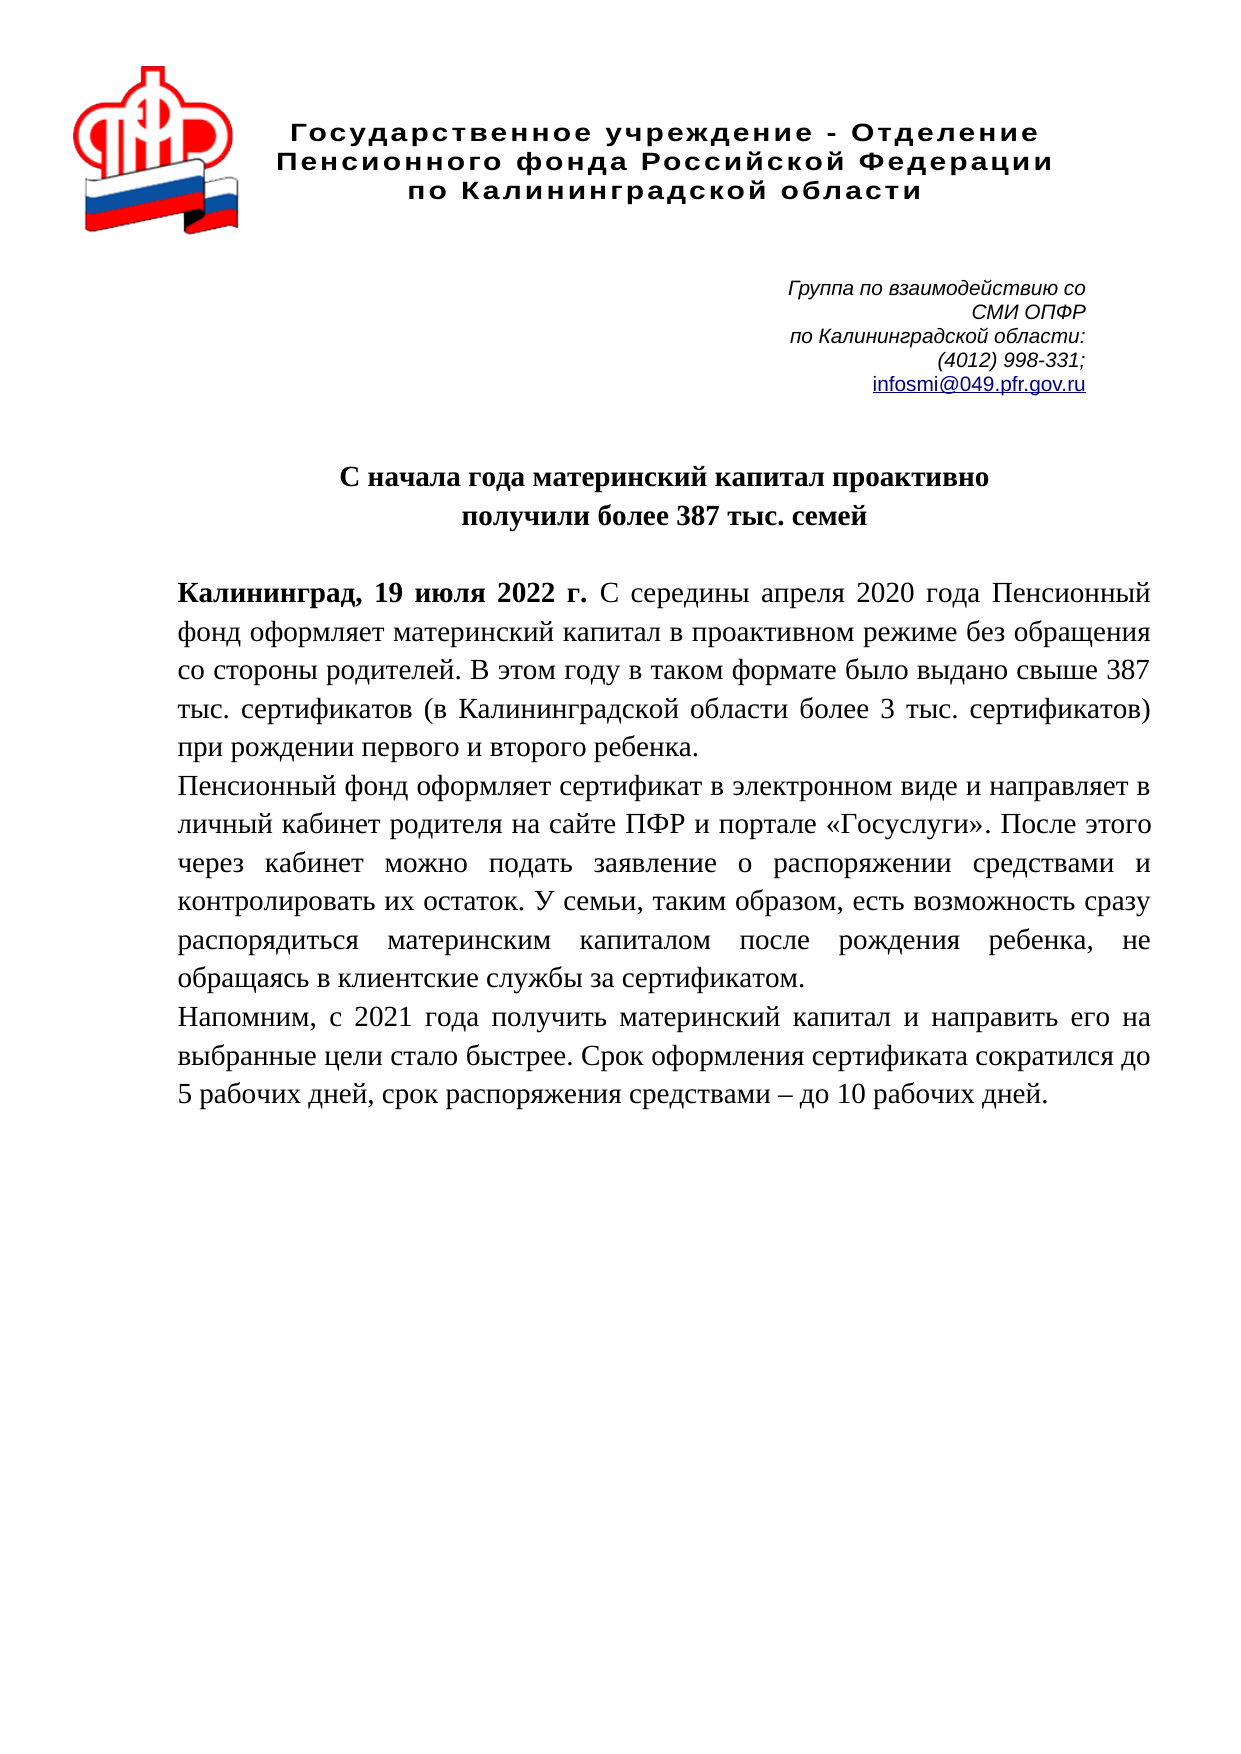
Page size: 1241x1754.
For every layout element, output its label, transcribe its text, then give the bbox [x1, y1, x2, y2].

text Калининград, 19 июля 2022 г. С середины апреля 2020 года Пенсионный фонд оформляет материнский капитал в проактивном режиме без обращения со стороны родителей. В этом году в таком формате было выдано свыше 387 тыс. сертификатов (в Калининградской области более 3 тыс. сертификатов) при рождении первого и второго ребенка. [177, 575, 1152, 763]
picture [72, 66, 239, 236]
text получили более 387 тыс. семей [177, 498, 1152, 532]
subtitle по Калининградской области [177, 176, 1152, 204]
subtitle Государственное учреждение - Отделение Пенсионного фонда Российской Федерации [177, 118, 1152, 176]
text С начала года материнский капитал проактивно [177, 459, 1152, 493]
text Пенсионный фонд оформляет сертификат в электронном виде и направляет в личный кабинет родителя на сайте ПФР и портале «Госуслуги». После этого через кабинет можно подать заявление о распоряжении средствами и контролировать их остаток. У семьи, таким образом, есть возможность сразу распорядиться материнским капиталом после рождения ребенка, не обращаясь в клиентские службы за сертификатом. [177, 768, 1152, 994]
text Напомним, с 2021 года получить материнский капитал и направить его на выбранные цели стало быстрее. Срок оформления сертификата сократился до 5 рабочих дней, срок распоряжения средствами – до 10 рабочих дней. [177, 999, 1152, 1110]
